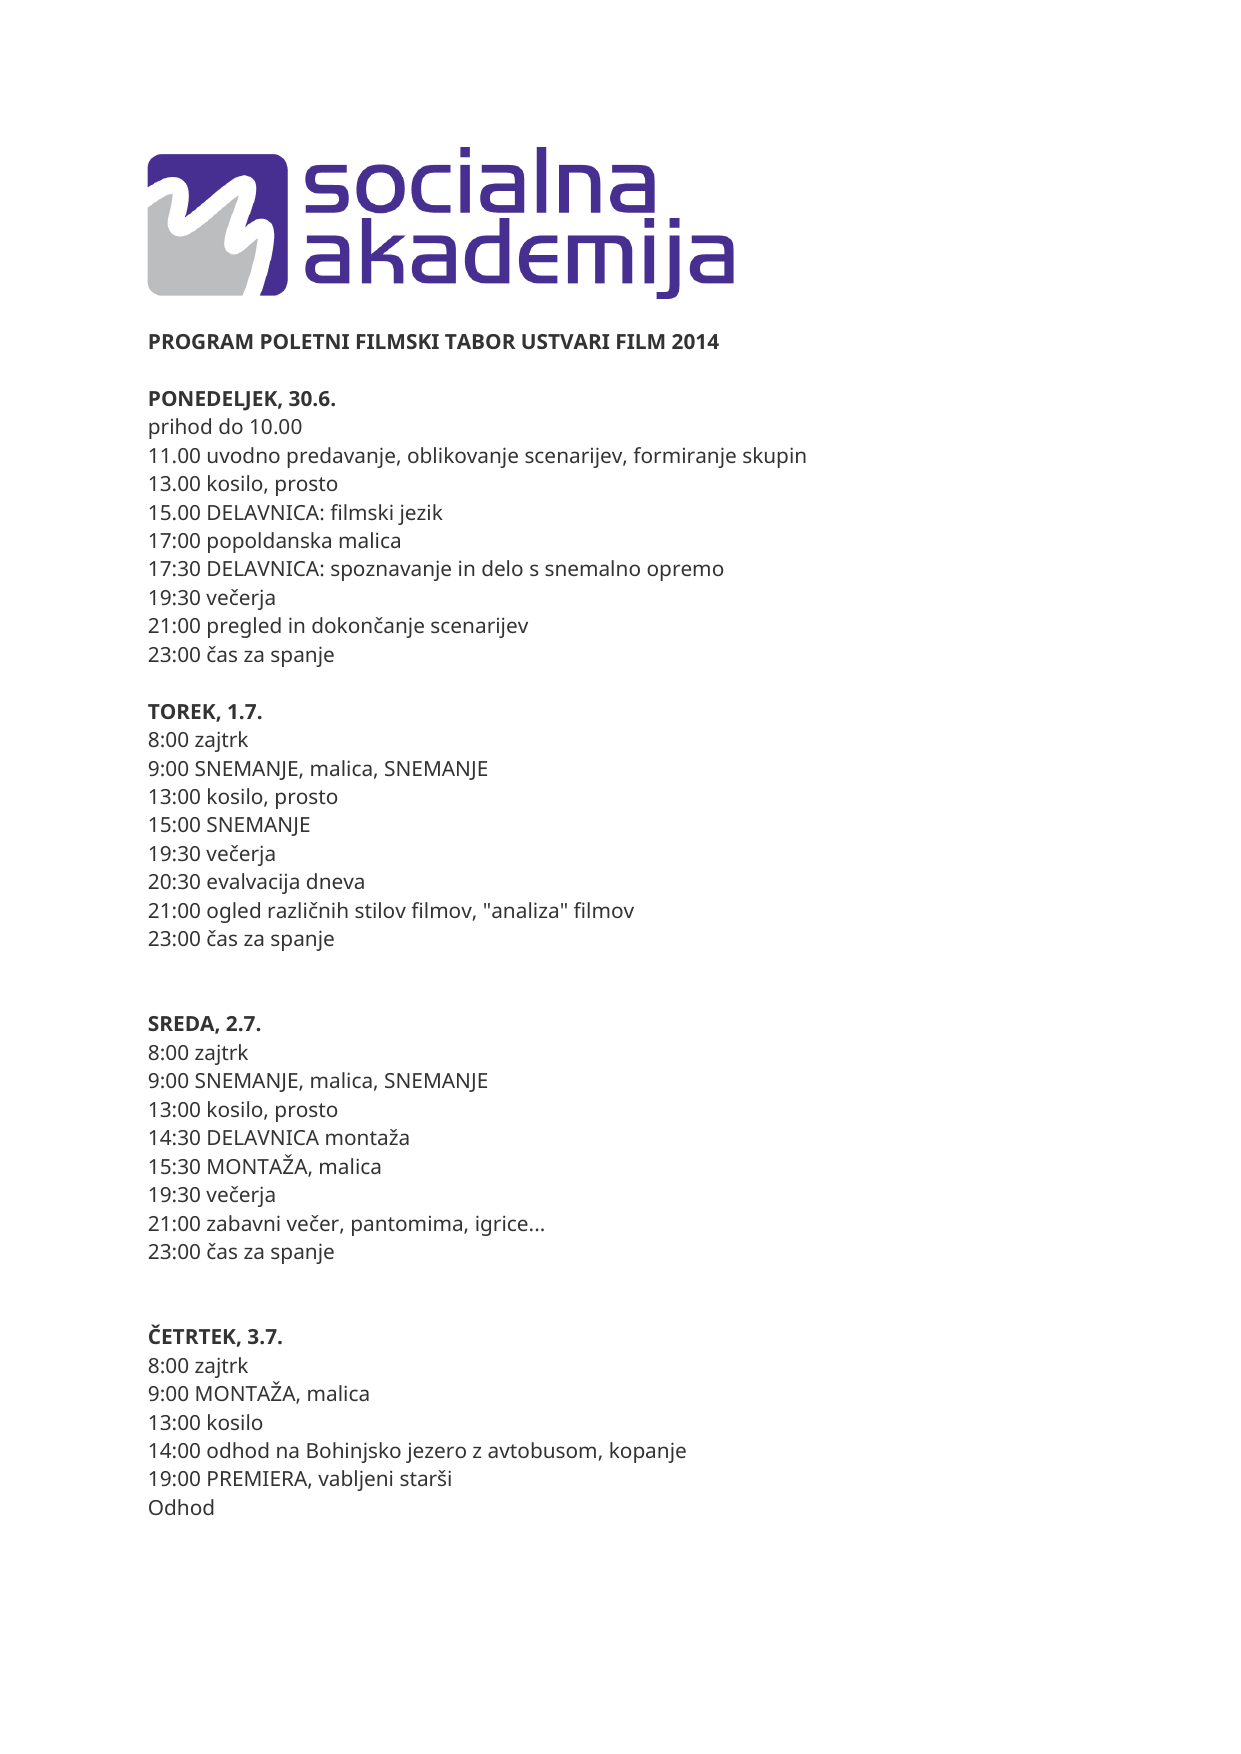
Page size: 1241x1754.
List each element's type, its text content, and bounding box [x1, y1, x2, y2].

text prihod do 10.00 [148, 412, 1093, 441]
text 15:30 MONTAŽA, malica [148, 1152, 1093, 1180]
picture [147, 147, 734, 299]
text 20:30 evalvacija dneva [148, 867, 1093, 896]
text 14:30 DELAVNICA montaža [148, 1123, 1093, 1152]
text SREDA, 2.7. [148, 1009, 1093, 1038]
text 9:00 SNEMANJE, malica, SNEMANJE [148, 1066, 1093, 1095]
text 8:00 zajtrk [148, 1038, 1093, 1066]
text ČETRTEK, 3.7. [148, 1322, 1093, 1351]
text 15:00 SNEMANJE [148, 811, 1093, 839]
text 17:00 popoldanska malica [148, 526, 1093, 554]
text 19:30 večerja [148, 1180, 1093, 1209]
text 19:30 večerja [148, 583, 1093, 611]
text 21:00 pregled in dokončanje scenarijev [148, 611, 1093, 640]
text Odhod [148, 1493, 1093, 1521]
text 9:00 MONTAŽA, malica [148, 1379, 1093, 1408]
text 8:00 zajtrk [148, 1351, 1093, 1379]
text 19:00 PREMIERA, vabljeni starši [148, 1464, 1093, 1493]
text 13:00 kosilo [148, 1408, 1093, 1436]
text 21:00 zabavni večer, pantomima, igrice... [148, 1209, 1093, 1237]
text 23:00 čas za spanje [148, 924, 1093, 953]
text 13.00 kosilo, prosto [148, 469, 1093, 498]
text 9:00 SNEMANJE, malica, SNEMANJE [148, 754, 1093, 782]
text 8:00 zajtrk [148, 725, 1093, 754]
text PROGRAM POLETNI FILMSKI TABOR USTVARI FILM 2014 [148, 327, 1093, 356]
text 23:00 čas za spanje [148, 1237, 1093, 1266]
text 23:00 čas za spanje [148, 640, 1093, 668]
text 15.00 DELAVNICA: filmski jezik [148, 498, 1093, 526]
text 11.00 uvodno predavanje, oblikovanje scenarijev, formiranje skupin [148, 441, 1093, 469]
text 17:30 DELAVNICA: spoznavanje in delo s snemalno opremo [148, 554, 1093, 583]
text 14:00 odhod na Bohinjsko jezero z avtobusom, kopanje [148, 1436, 1093, 1464]
text PONEDELJEK, 30.6. [148, 384, 1093, 412]
text TOREK, 1.7. [148, 697, 1093, 725]
text 19:30 večerja [148, 839, 1093, 867]
text 21:00 ogled različnih stilov filmov, "analiza" filmov [148, 896, 1093, 924]
text 13:00 kosilo, prosto [148, 1095, 1093, 1123]
text 13:00 kosilo, prosto [148, 782, 1093, 811]
